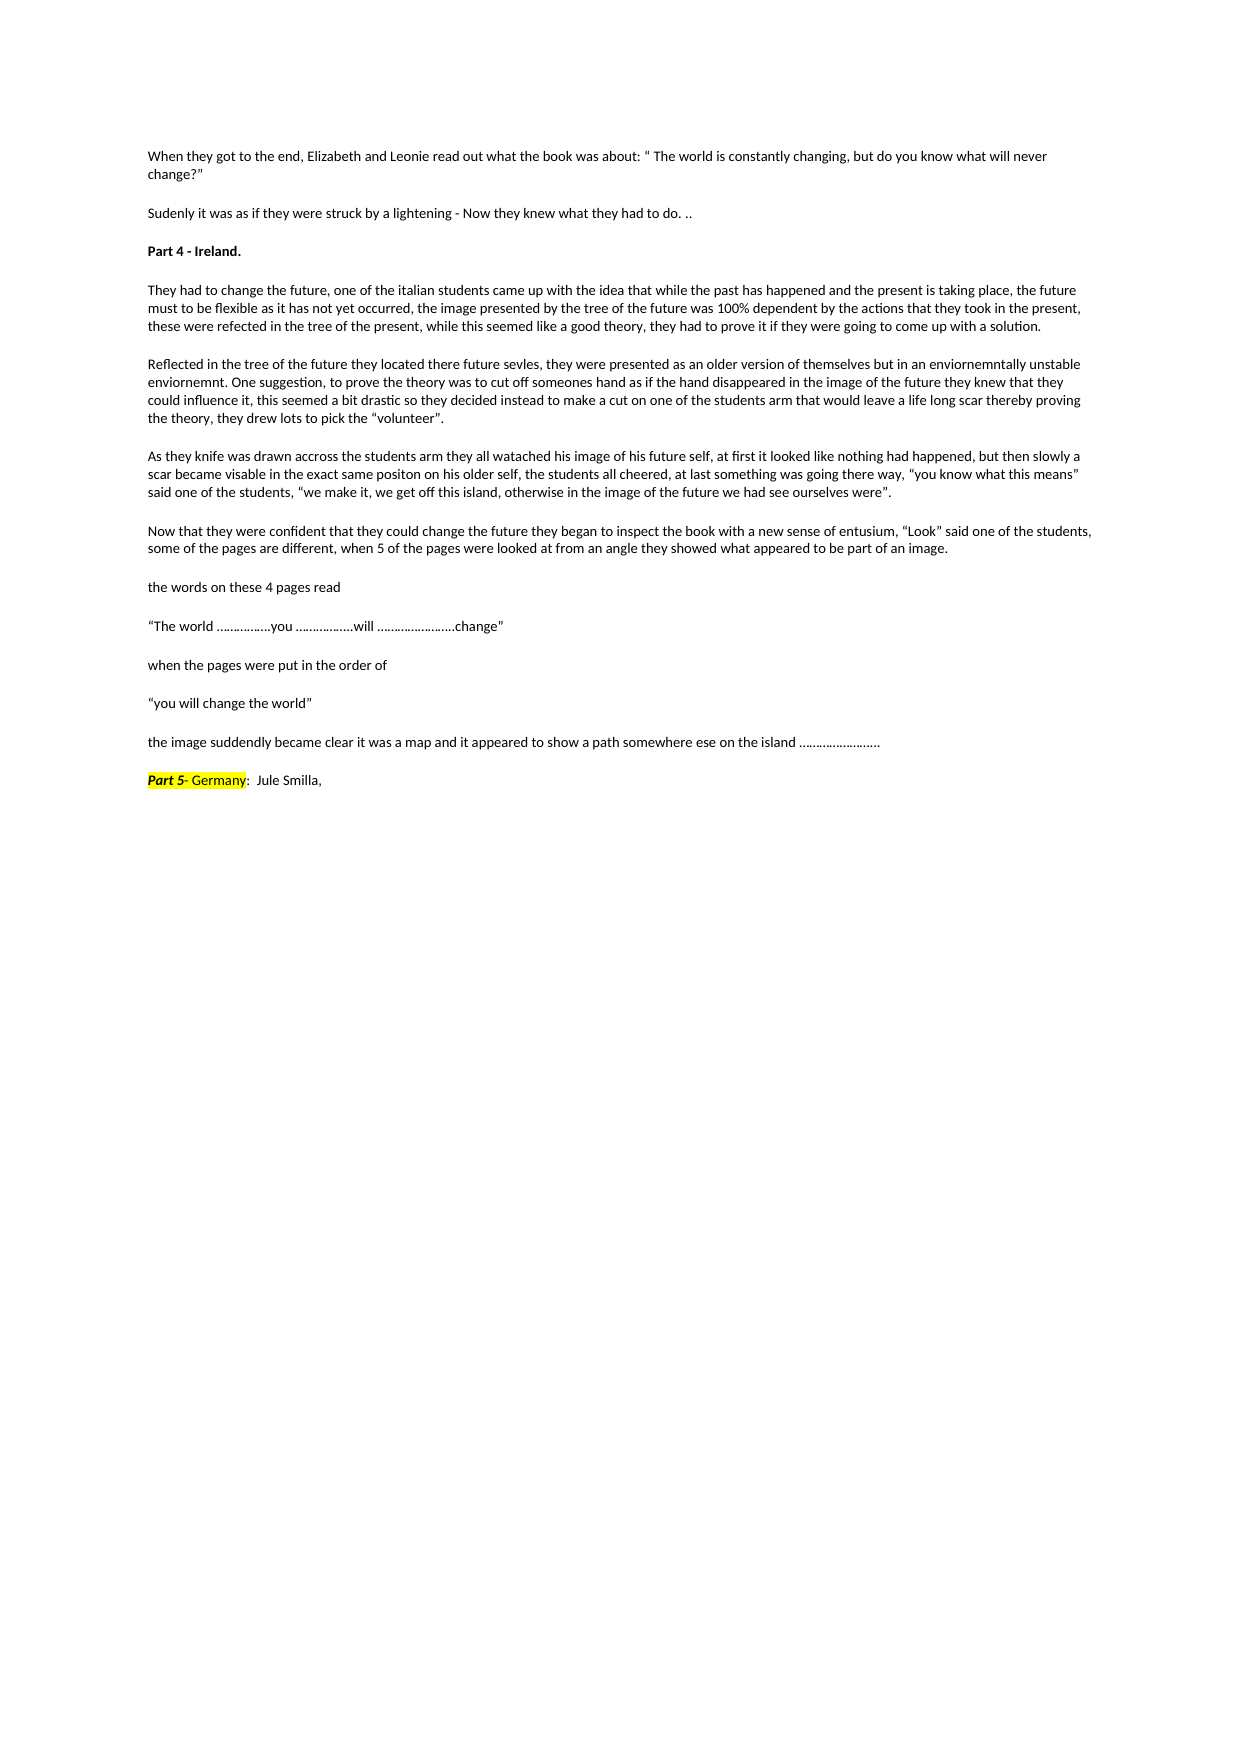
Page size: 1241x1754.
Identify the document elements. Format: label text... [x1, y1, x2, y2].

text Sudenly it was as if they were struck by a lightening - Now they knew what they had to do. .. [148, 204, 1093, 222]
text When they got to the end, Elizabeth and Leonie read out what the book was about: “ The world is constantly changing, but do you know what will never change?” [148, 148, 1093, 183]
text “The world …………….you ……………..will …………………..change” [148, 617, 1093, 635]
text Now that they were confident that they could change the future they began to inspect the book with a new sense of entusium, “Look” said one of the students, some of the pages are different, when 5 of the pages were looked at from an angle they showed what appeared to be part of an image. [148, 522, 1093, 558]
text the words on these 4 pages read [148, 578, 1093, 596]
text Reflected in the tree of the future they located there future sevles, they were presented as an older version of themselves but in an enviornemntally unstable enviornemnt. One suggestion, to prove the theory was to cut off someones hand as if the hand disappeared in the image of the future they knew that they could influence it, this seemed a bit drastic so they decided instead to make a cut on one of the students arm that would leave a life long scar thereby proving the theory, they drew lots to pick the “volunteer”. [148, 356, 1093, 427]
text They had to change the future, one of the italian students came up with the idea that while the past has happened and the present is taking place, the future must to be flexible as it has not yet occurred, the image presented by the tree of the future was 100% dependent by the actions that they took in the present, these were refected in the tree of the present, while this seemed like a good theory, they had to prove it if they were going to come up with a solution. [148, 281, 1093, 335]
text when the pages were put in the order of [148, 656, 1093, 673]
text As they knife was drawn accross the students arm they all watached his image of his future self, at first it looked like nothing had happened, but then slowly a scar became visable in the exact same positon on his older self, the students all cheered, at last something was going there way, “you know what this means” said one of the students, “we make it, we get off this island, otherwise in the image of the future we had see ourselves were”. [148, 448, 1093, 501]
text “you will change the world” [148, 694, 1093, 712]
text Part 4 - Ireland. [148, 243, 1093, 261]
text Part 5- Germany: Jule Smilla, [246, 772, 1093, 789]
text the image suddendly became clear it was a map and it appeared to show a path somewhere ese on the island …………………... [148, 733, 1093, 751]
